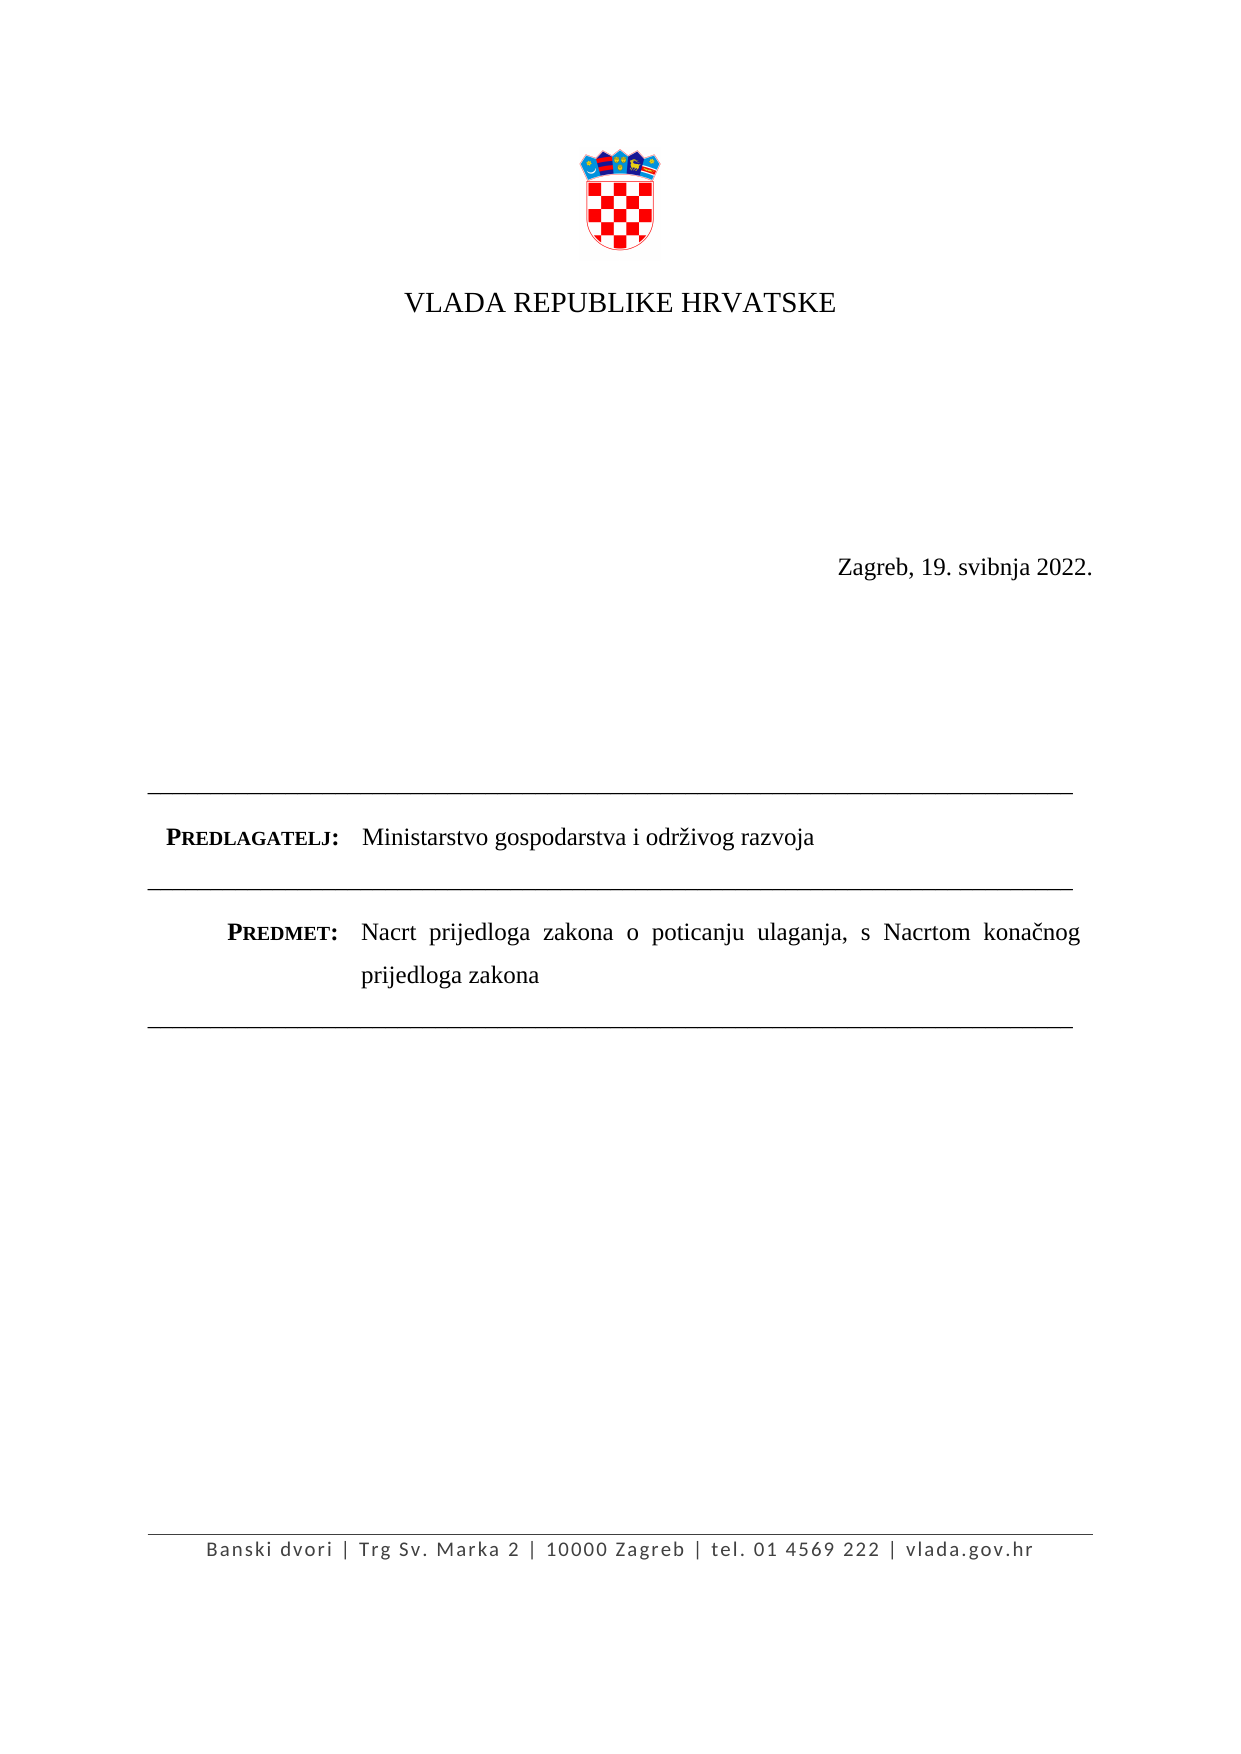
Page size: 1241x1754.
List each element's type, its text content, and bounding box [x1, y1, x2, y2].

text __________________________________________________________________________ [148, 1002, 1093, 1031]
table_header Predlagatelj: [148, 822, 351, 864]
text VLADA REPUBLIKE HRVATSKE [148, 285, 1093, 319]
text __________________________________________________________________________ [148, 864, 1093, 892]
text Banski dvori | Trg Sv. Marka 2 | 10000 Zagreb | tel. 01 4569 222 | vlada.gov.hr [148, 1535, 1093, 1562]
table_header Nacrt prijedloga zakona o poticanju ulaganja, s Nacrtom konačnog prijedloga zakona [350, 918, 1093, 1002]
table_header Predmet: [148, 918, 349, 1002]
picture [578, 147, 662, 261]
text Zagreb, 19. svibnja 2022. [148, 552, 1093, 581]
text __________________________________________________________________________ [148, 768, 1093, 797]
table_header Ministarstvo gospodarstva i održivog razvoja [351, 822, 1093, 864]
